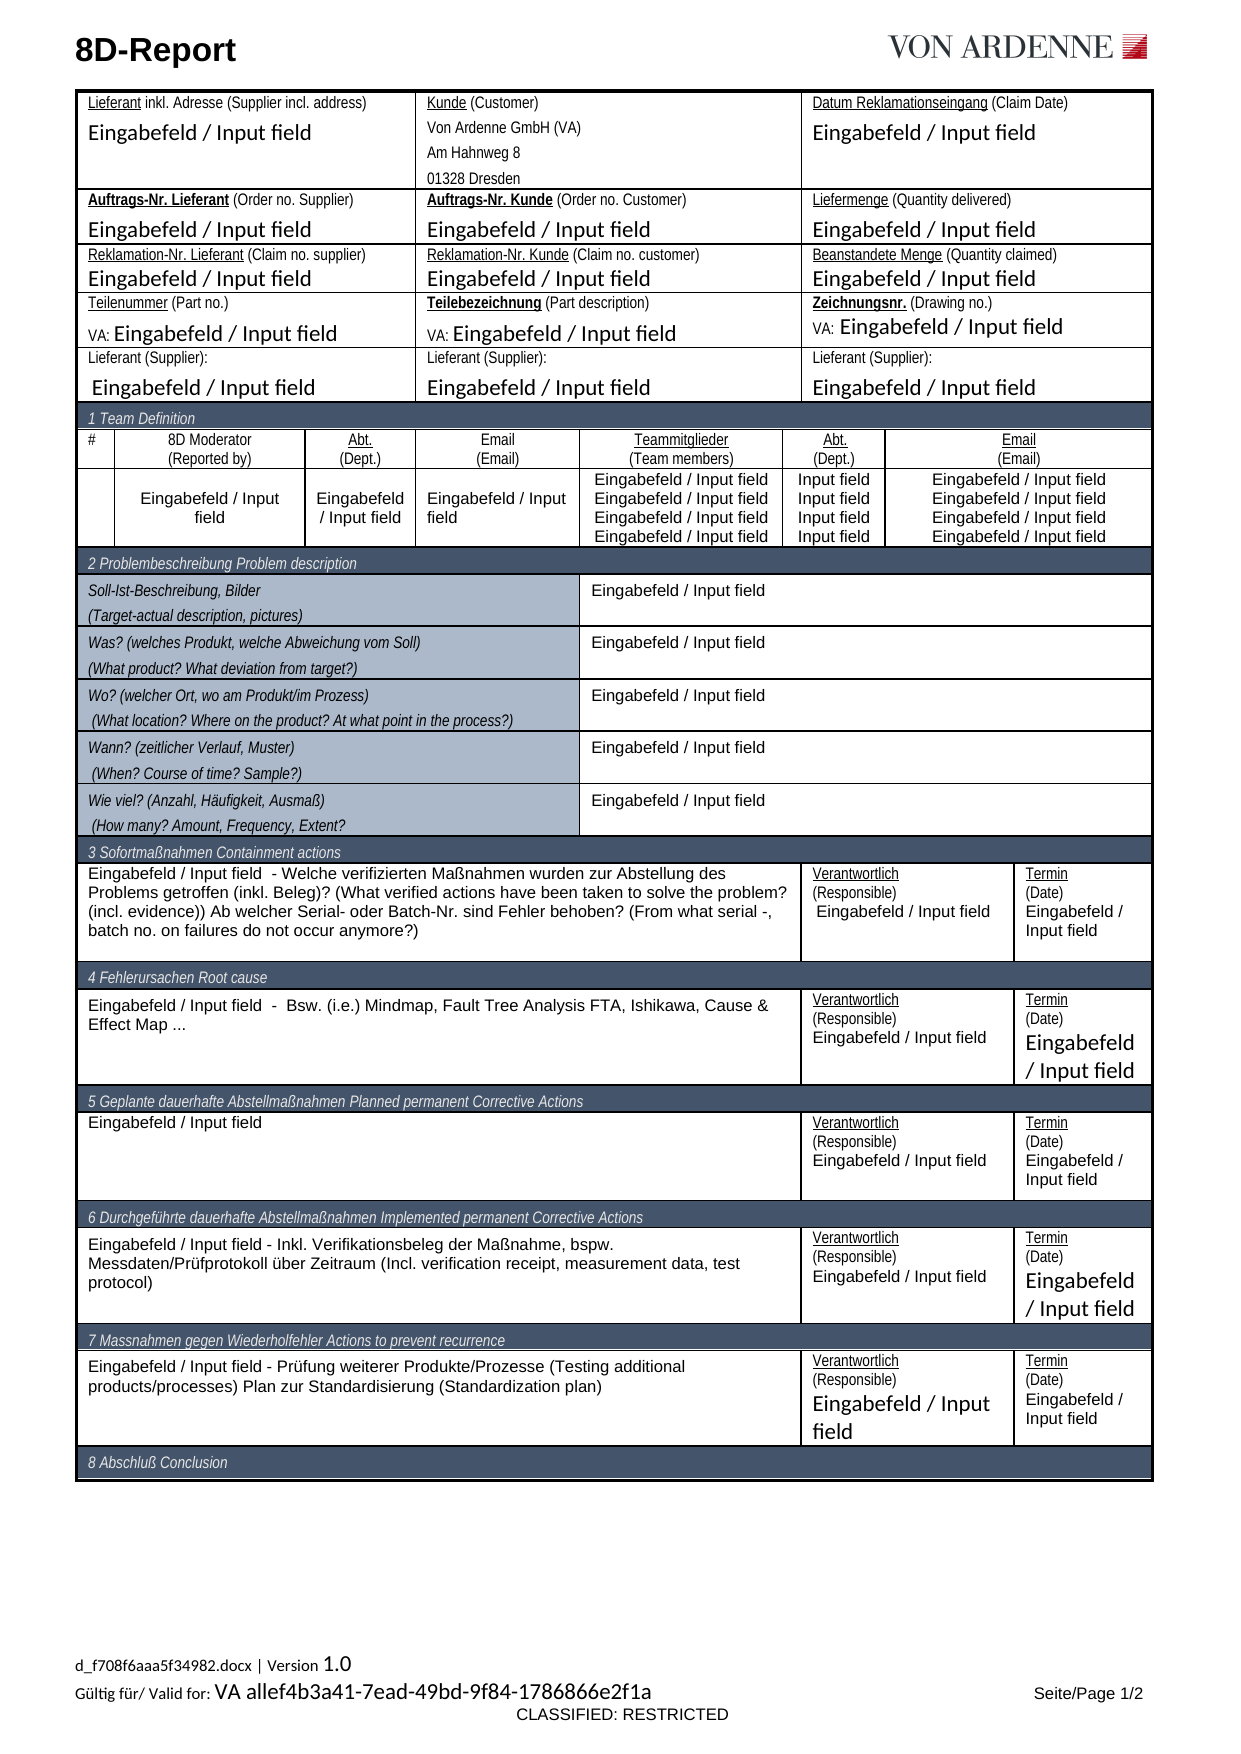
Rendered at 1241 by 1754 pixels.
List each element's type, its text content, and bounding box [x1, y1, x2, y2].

table_cell Lieferant (Supplier): [78, 348, 415, 401]
table_cell Lieferant (Supplier): [802, 348, 1151, 401]
table_cell Wo? (welcher Ort, wo am Produkt/im Prozess) (What location? Where on the product? At what point in the process?) [78, 680, 579, 730]
table_cell Lieferant (Supplier): [416, 348, 801, 401]
table_header Kunde (Customer) Von Ardenne GmbH (VA) Am Hahnweg 8 01328 Dresden [416, 93, 801, 188]
table_cell Beanstandete Menge (Quantity claimed) [802, 245, 1151, 292]
table_cell 3 Sofortmaßnahmen Containment actions [78, 837, 1151, 862]
table_cell Teammitglieder (Team members) [580, 430, 782, 468]
picture [882, 19, 1160, 73]
table_cell [886, 469, 1151, 546]
table_cell Termin (Date) [1015, 990, 1151, 1084]
table_cell Auftrags-Nr. Lieferant (Order no. Supplier) [78, 190, 415, 243]
table_cell Zeichnungsnr. (Drawing no.) VA: [802, 293, 1151, 347]
table_cell 4 Fehlerursachen Root cause [78, 962, 1151, 988]
table_cell Abt. (Dept.) [783, 430, 884, 468]
table_cell 5 Geplante dauerhafte Abstellmaßnahmen Planned permanent Corrective Actions [78, 1086, 1151, 1111]
table_cell Auftrags-Nr. Kunde (Order no. Customer) [416, 190, 801, 243]
table_cell Abt. (Dept.) [306, 430, 415, 468]
table_cell Liefermenge (Quantity delivered) [802, 190, 1151, 243]
table_cell Soll-Ist-Beschreibung, Bilder (Target-actual description, pictures) [78, 575, 579, 625]
table_header Lieferant inkl. Adresse (Supplier incl. address) [78, 93, 415, 188]
table_cell Verantwortlich (Responsible) [802, 1351, 1013, 1445]
table_cell 8 Abschluß Conclusion [78, 1447, 1151, 1478]
table_cell Termin (Date) [1015, 1113, 1151, 1199]
table_cell 7 Massnahmen gegen Wiederholfehler Actions to prevent recurrence [78, 1324, 1151, 1349]
table_cell Wann? (zeitlicher Verlauf, Muster) (When? Course of time? Sample?) [78, 732, 579, 783]
table_cell Termin (Date) [1015, 1351, 1151, 1445]
table_cell Termin (Date) [1015, 1228, 1151, 1322]
table_cell [78, 469, 114, 546]
table_cell 8D Moderator (Reported by) [115, 430, 304, 468]
table_cell Termin (Date) [1015, 864, 1151, 961]
table_cell # [78, 430, 114, 468]
table_cell Verantwortlich (Responsible) [802, 990, 1013, 1084]
table_cell 2 Problembeschreibung Problem description [78, 548, 1151, 573]
table_cell Wie viel? (Anzahl, Häufigkeit, Ausmaß) (How many? Amount, Frequency, Extent? [78, 784, 579, 835]
table_cell Was? (welches Produkt, welche Abweichung vom Soll) (What product? What deviation from target?) [78, 627, 579, 678]
table_cell Reklamation-Nr. Lieferant (Claim no. supplier) [78, 245, 415, 292]
table_cell Teilenummer (Part no.) VA: [78, 293, 415, 347]
table_cell Verantwortlich (Responsible) [802, 864, 1013, 961]
table_cell [580, 469, 782, 546]
table_cell Verantwortlich (Responsible) [802, 1228, 1013, 1322]
table_cell 1 Team Definition [78, 403, 1151, 428]
table_cell Reklamation-Nr. Kunde (Claim no. customer) [416, 245, 801, 292]
table_cell Email (Email) [416, 430, 579, 468]
table_header Datum Reklamationseingang (Claim Date) [802, 93, 1151, 188]
table_cell [78, 864, 800, 961]
table_cell Email (Email) [886, 430, 1151, 468]
table_cell Verantwortlich (Responsible) [802, 1113, 1013, 1199]
table_cell Teilebezeichnung (Part description) VA: [416, 293, 801, 347]
table_cell 6 Durchgeführte dauerhafte Abstellmaßnahmen Implemented permanent Corrective Actions [78, 1201, 1151, 1227]
table_cell [783, 469, 884, 546]
